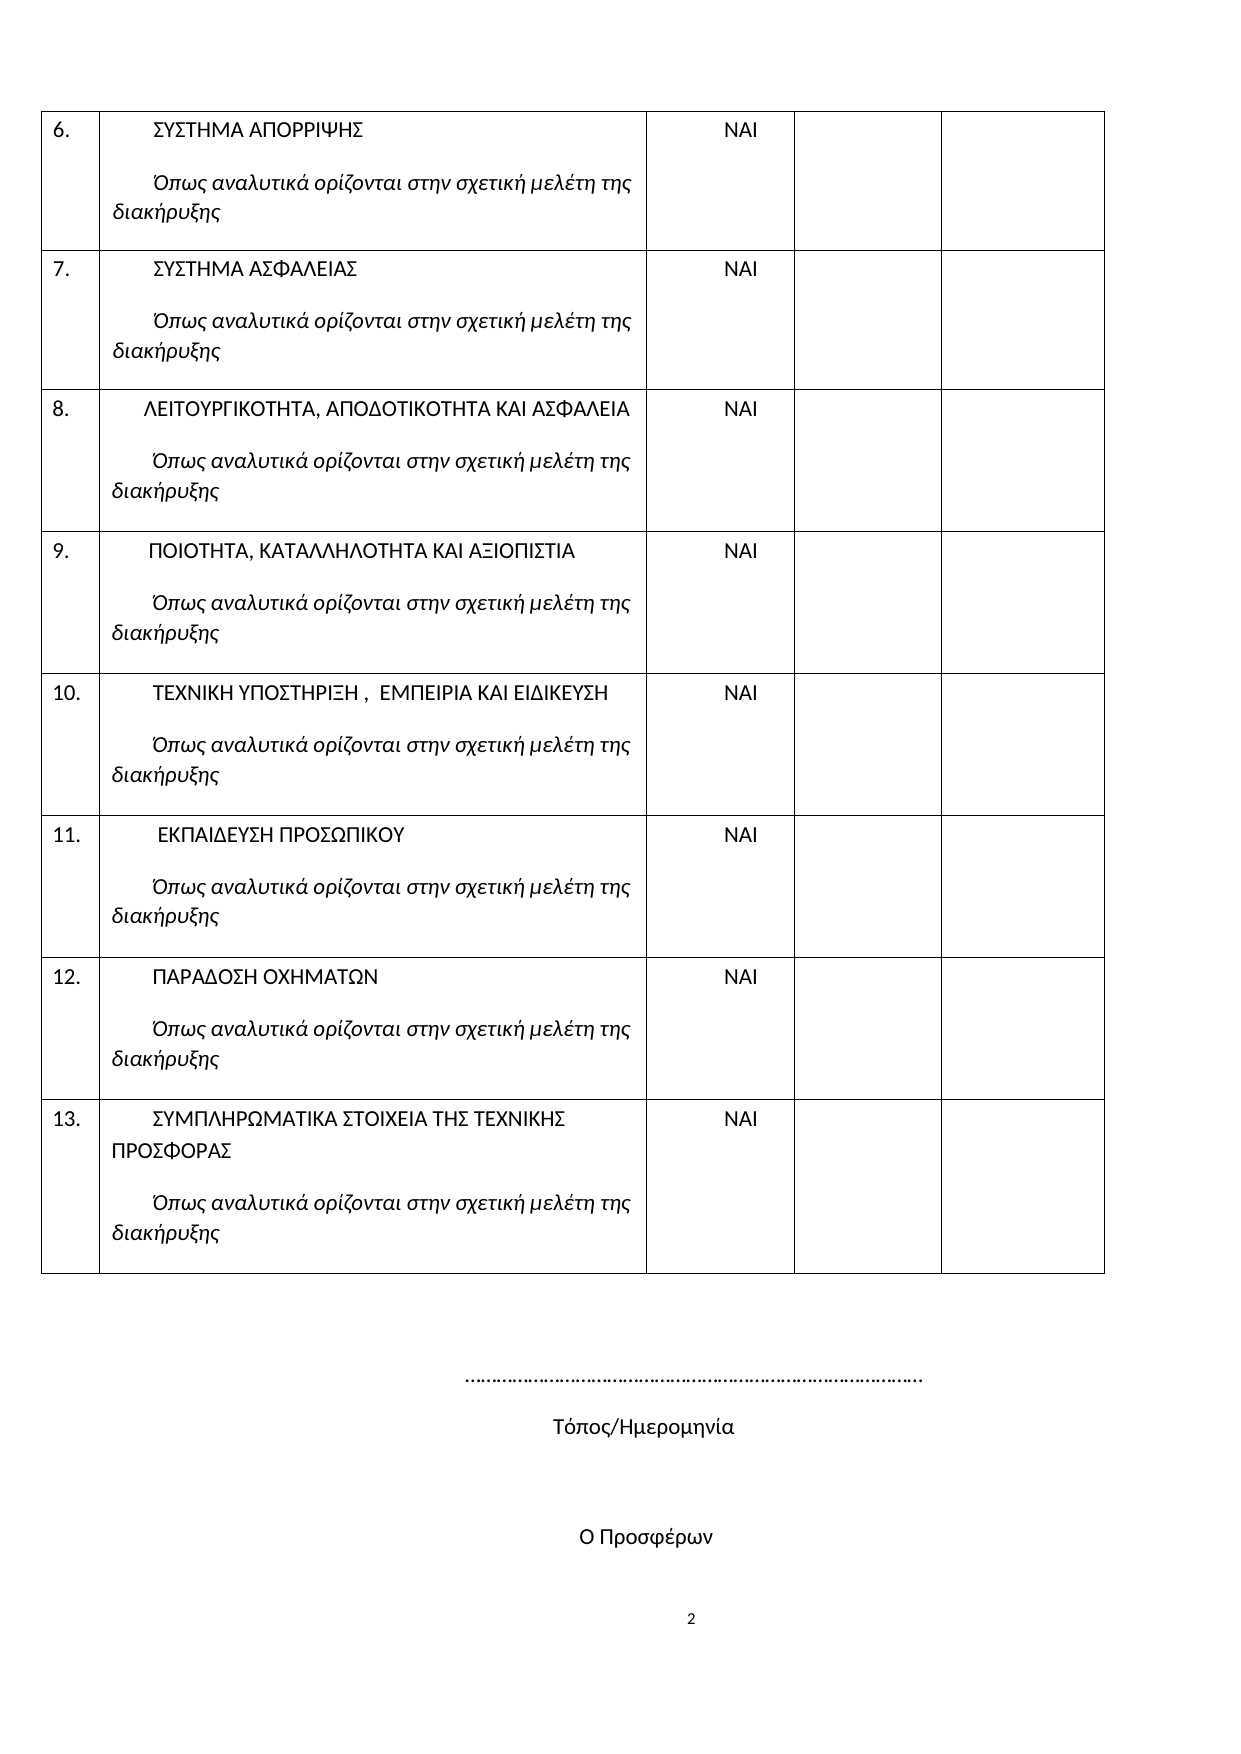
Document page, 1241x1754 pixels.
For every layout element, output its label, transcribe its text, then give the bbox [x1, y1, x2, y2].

table_cell [942, 251, 1104, 389]
table_cell ΣΥΜΠΛΗΡΩΜΑΤΙΚΑ ΣΤΟΙΧΕΙΑ ΤΗΣ ΤΕΧΝΙΚΗΣ ΠΡΟΣΦΟΡΑΣ Όπως αναλυτικά ορίζονται στην σχετική μελέτη της διακήρυξης [111, 1100, 646, 1273]
table_cell [942, 958, 1104, 1099]
table_cell 13. [42, 1100, 99, 1273]
table_cell ΛΕΙΤΟΥΡΓΙΚΟΤΗΤΑ, ΑΠΟΔΟΤΙΚΟΤΗΤΑ ΚΑΙ ΑΣΦΑΛΕΙΑ Όπως αναλυτικά ορίζονται στην σχετική μελέτη της διακήρυξης [100, 390, 646, 531]
table_cell ΝΑΙ [647, 390, 794, 531]
table_cell [795, 112, 941, 249]
table_cell 6. [42, 112, 99, 249]
table_cell ΤΕΧΝΙΚΗ ΥΠΟΣΤΗΡΙΞΗ , ΕΜΠΕΙΡΙΑ ΚΑΙ ΕΙΔΙΚΕΥΣΗ Όπως αναλυτικά ορίζονται στην σχετική μελέτη της διακήρυξης [100, 674, 646, 815]
table_cell [795, 1100, 941, 1273]
table_cell [100, 251, 111, 389]
table_cell [942, 816, 1104, 957]
table_cell ΝΑΙ [647, 532, 794, 673]
table_cell [795, 251, 941, 389]
table_cell 8. [42, 390, 99, 531]
table_cell 12. [42, 958, 99, 1099]
table_cell [795, 532, 941, 673]
table_cell [100, 112, 111, 249]
table_cell ΝΑΙ [647, 958, 794, 1099]
table_cell ΠΟΙΟΤΗΤΑ, ΚΑΤΑΛΛΗΛΟΤΗΤΑ ΚΑΙ ΑΞΙΟΠΙΣΤΙΑ Όπως αναλυτικά ορίζονται στην σχετική μελέτη της διακήρυξης [100, 532, 646, 673]
table_cell ΝΑΙ [647, 816, 794, 957]
text …………………………………………………………………………… [201, 1360, 1187, 1388]
table_cell [795, 390, 941, 531]
table_cell [100, 1100, 111, 1273]
table_cell ΝΑΙ [647, 674, 794, 815]
table_cell ΣΥΣΤΗΜΑ ΑΣΦΑΛΕΙΑΣ Όπως αναλυτικά ορίζονται στην σχετική μελέτη της διακήρυξης [111, 251, 646, 389]
table_cell [942, 674, 1104, 815]
table_cell ΠΑΡΑΔΟΣΗ ΟΧΗΜΑΤΩΝ Όπως αναλυτικά ορίζονται στην σχετική μελέτη της διακήρυξης [100, 958, 646, 1099]
table_cell [795, 674, 941, 815]
table_cell [942, 1100, 1104, 1273]
text Τόπος/Ημερομηνία [105, 1412, 1183, 1440]
table_cell ΣΥΣΤΗΜΑ ΑΠΟΡΡΙΨΗΣ Όπως αναλυτικά ορίζονται στην σχετική μελέτη της διακήρυξης [111, 112, 646, 249]
table_cell 11. [42, 816, 99, 957]
table_cell 10. [42, 674, 99, 815]
table_cell 9. [42, 532, 99, 673]
table_cell 7. [42, 251, 99, 389]
table_cell [942, 532, 1104, 673]
table_cell ΝΑΙ [647, 112, 794, 249]
table_cell [942, 112, 1104, 249]
table_cell [795, 816, 941, 957]
table_cell [795, 958, 941, 1099]
table_cell ΝΑΙ [647, 1100, 794, 1273]
table_cell ΝΑΙ [647, 251, 794, 389]
table_cell [942, 390, 1104, 531]
text Ο Προσφέρων [105, 1522, 1187, 1550]
table_cell ΕΚΠΑΙΔΕΥΣΗ ΠΡΟΣΩΠΙΚΟΥ Όπως αναλυτικά ορίζονται στην σχετική μελέτη της διακήρυξης [100, 816, 646, 957]
